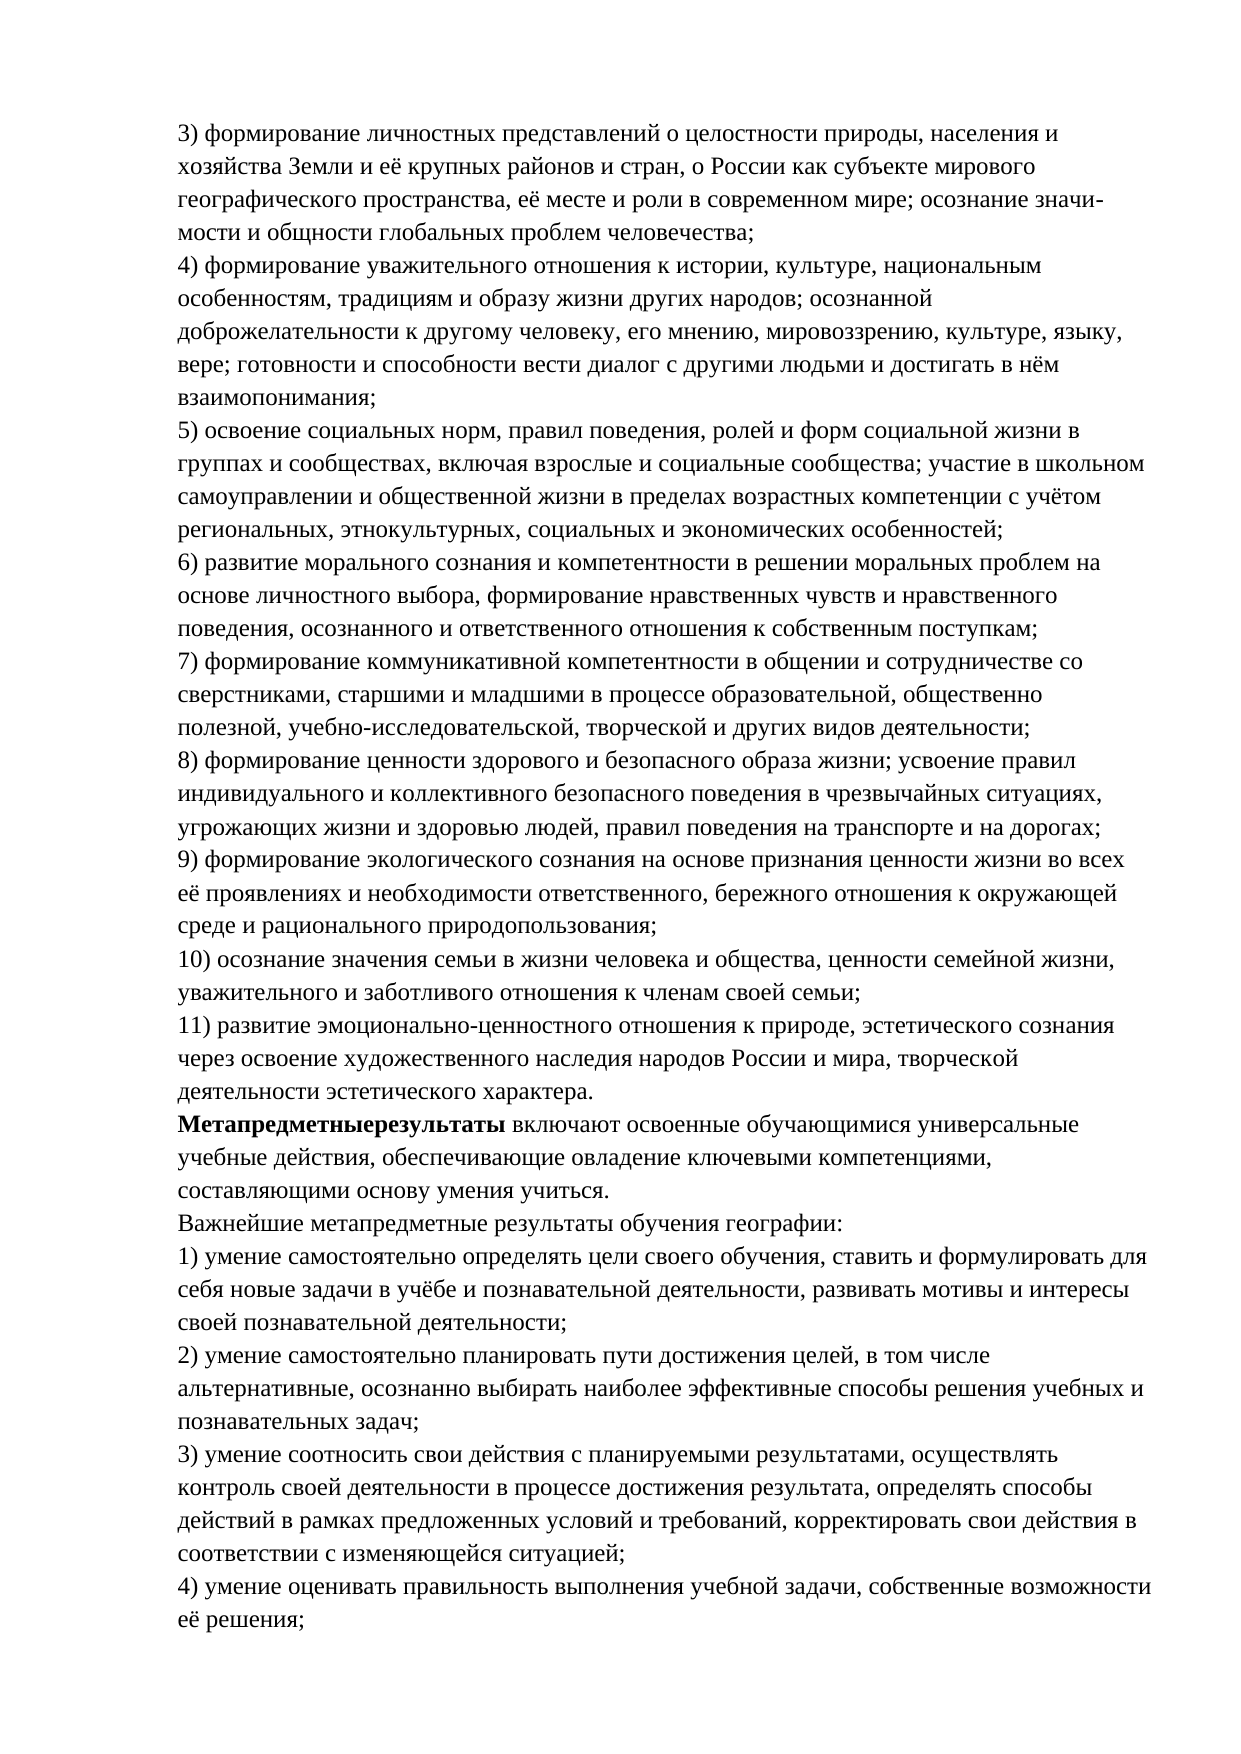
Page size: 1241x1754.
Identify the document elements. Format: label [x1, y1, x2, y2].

text [177, 118, 1152, 1633]
